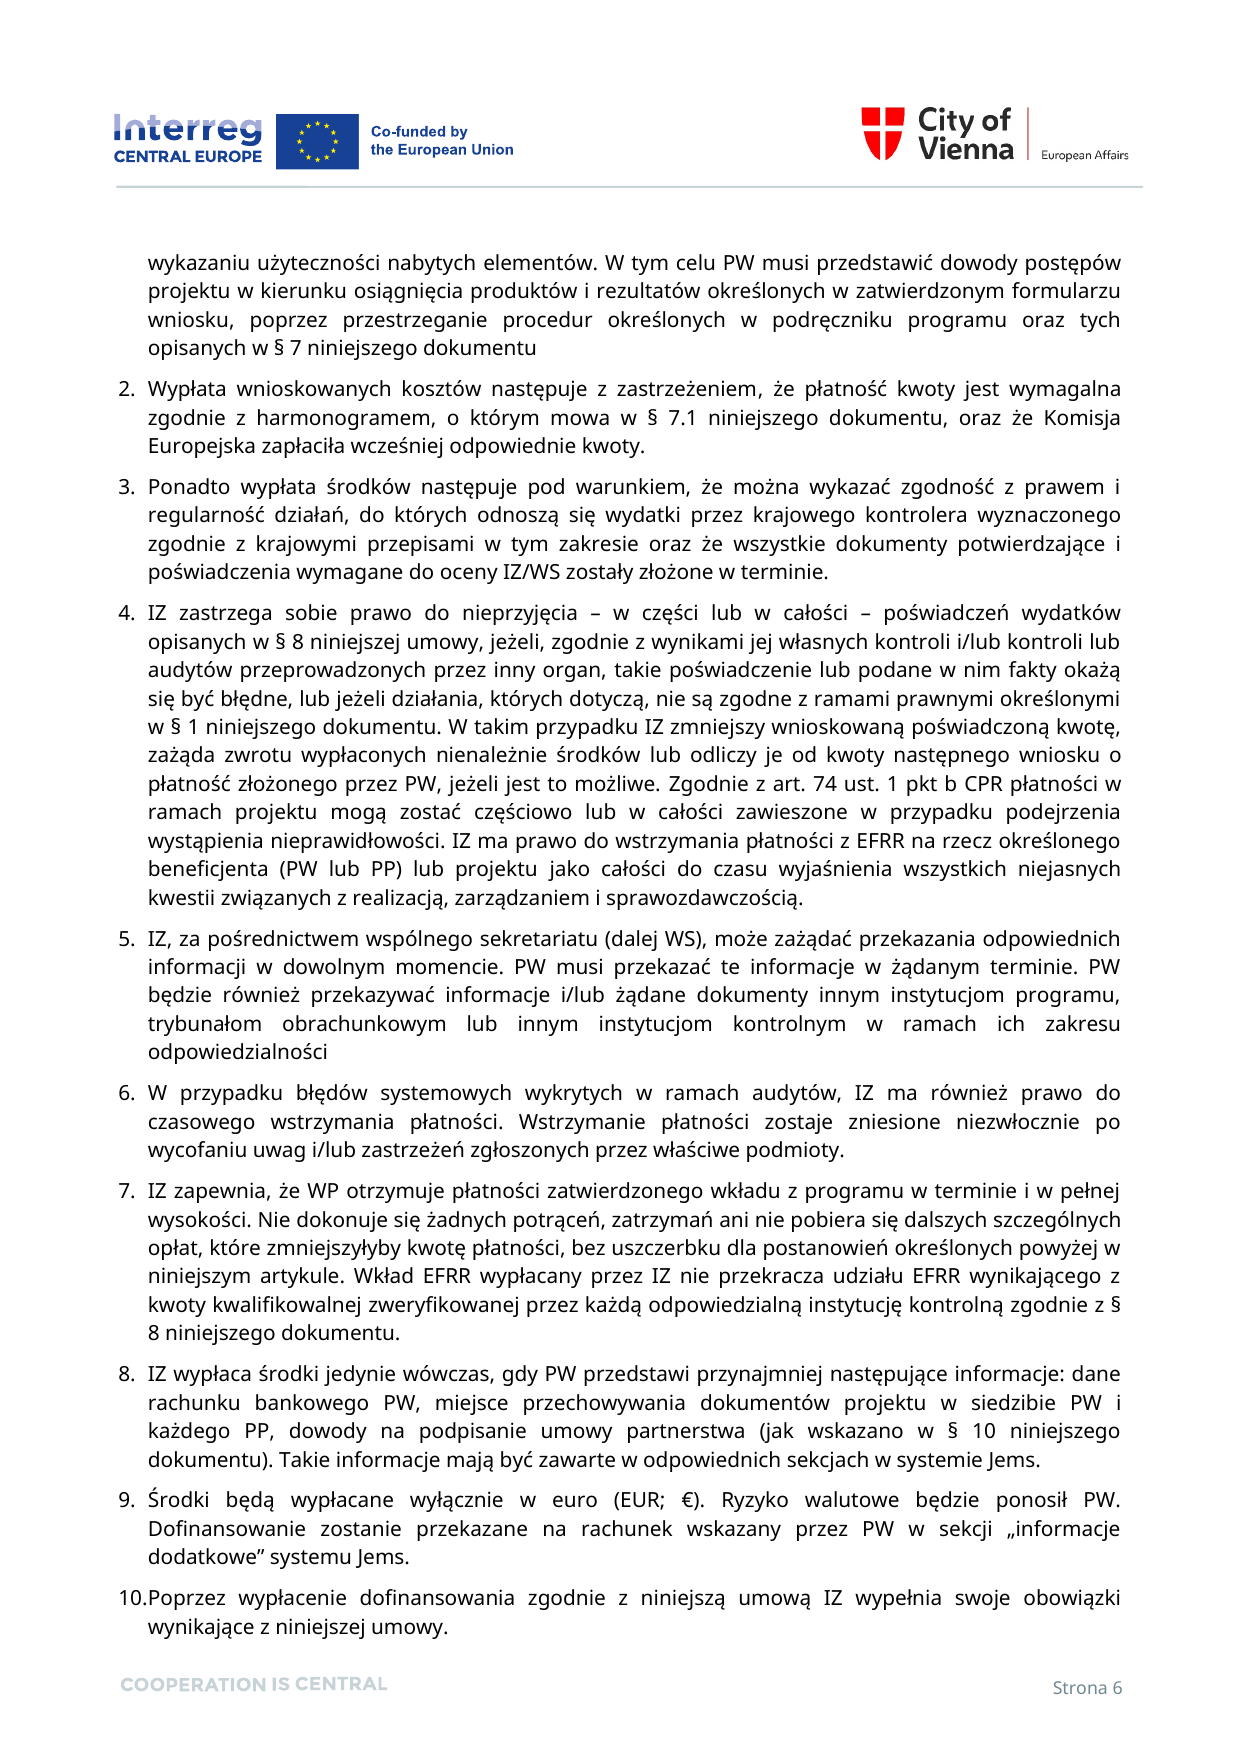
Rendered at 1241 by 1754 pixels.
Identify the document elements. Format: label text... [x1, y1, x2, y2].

list Poprzez wypłacenie dofinansowania zgodnie z niniejszą umową IZ wypełnia swoje obowiązki wynikające z niniejszej umowy. [118, 1583, 1122, 1640]
list Ponadto wypłata środków następuje pod warunkiem, że można wykazać zgodność z prawem i regularność działań, do których odnoszą się wydatki przez krajowego kontrolera wyznaczonego zgodnie z krajowymi przepisami w tym zakresie oraz że wszystkie dokumenty potwierdzające i poświadczenia wymagane do oceny IZ/WS zostały złożone w terminie. [118, 472, 1122, 586]
list W przypadku błędów systemowych wykrytych w ramach audytów, IZ ma również prawo do czasowego wstrzymania płatności. Wstrzymanie płatności zostaje zniesione niezwłocznie po wycofaniu uwag i/lub zastrzeżeń zgłoszonych przez właściwe podmioty. [118, 1078, 1122, 1164]
picture [861, 107, 1129, 162]
list IZ zapewnia, że WP otrzymuje płatności zatwierdzonego wkładu z programu w terminie i w pełnej wysokości. Nie dokonuje się żadnych potrąceń, zatrzymań ani nie pobiera się dalszych szczególnych opłat, które zmniejszyłyby kwotę płatności, bez uszczerbku dla postanowień określonych powyżej w niniejszym artykule. Wkład EFRR wypłacany przez IZ nie przekracza udziału EFRR wynikającego z kwoty kwalifikowalnej zweryfikowanej przez każdą odpowiedzialną instytucję kontrolną zgodnie z § 8 niniejszego dokumentu. [118, 1176, 1122, 1347]
list IZ, za pośrednictwem wspólnego sekretariatu (dalej WS), może zażądać przekazania odpowiednich informacji w dowolnym momencie. PW musi przekazać te informacje w żądanym terminie. PW będzie również przekazywać informacje i/lub żądane dokumenty innym instytucjom programu, trybunałom obrachunkowym lub innym instytucjom kontrolnym w ramach ich zakresu odpowiedzialności [118, 924, 1122, 1066]
list IZ zastrzega sobie prawo do nieprzyjęcia – w części lub w całości – poświadczeń wydatków opisanych w § 8 niniejszej umowy, jeżeli, zgodnie z wynikami jej własnych kontroli i/lub kontroli lub audytów przeprowadzonych przez inny organ, takie poświadczenie lub podane w nim fakty okażą się być błędne, lub jeżeli działania, których dotyczą, nie są zgodne z ramami prawnymi określonymi w § 1 niniejszego dokumentu. W takim przypadku IZ zmniejszy wnioskowaną poświadczoną kwotę, zażąda zwrotu wypłaconych nienależnie środków lub odliczy je od kwoty następnego wniosku o płatność złożonego przez PW, jeżeli jest to możliwe. Zgodnie z art. 74 ust. 1 pkt b CPR płatności w ramach projektu mogą zostać częściowo lub w całości zawieszone w przypadku podejrzenia wystąpienia nieprawidłowości. IZ ma prawo do wstrzymania płatności z EFRR na rzecz określonego beneficjenta (PW lub PP) lub projektu jako całości do czasu wyjaśnienia wszystkich niejasnych kwestii związanych z realizacją, zarządzaniem i sprawozdawczością. [118, 598, 1122, 911]
list Wypłata wnioskowanych kosztów następuje z zastrzeżeniem, że płatność kwoty jest wymagalna zgodnie z harmonogramem, o którym mowa w § 7.1 niniejszego dokumentu, oraz że Komisja Europejska zapłaciła wcześniej odpowiednie kwoty. [118, 374, 1122, 460]
list IZ wypłaca środki jedynie wówczas, gdy PW przedstawi przynajmniej następujące informacje: dane rachunku bankowego PW, miejsce przechowywania dokumentów projektu w siedzibie PW i każdego PP, dowody na podpisanie umowy partnerstwa (jak wskazano w § 10 niniejszego dokumentu). Takie informacje mają być zawarte w odpowiednich sekcjach w systemie Jems. [118, 1359, 1122, 1473]
list Środki będą wypłacane wyłącznie w euro (EUR; €). Ryzyko walutowe będzie ponosił PW. Dofinansowanie zostanie przekazane na rachunek wskazany przez PW w sekcji „informacje dodatkowe” systemu Jems. [118, 1486, 1122, 1571]
